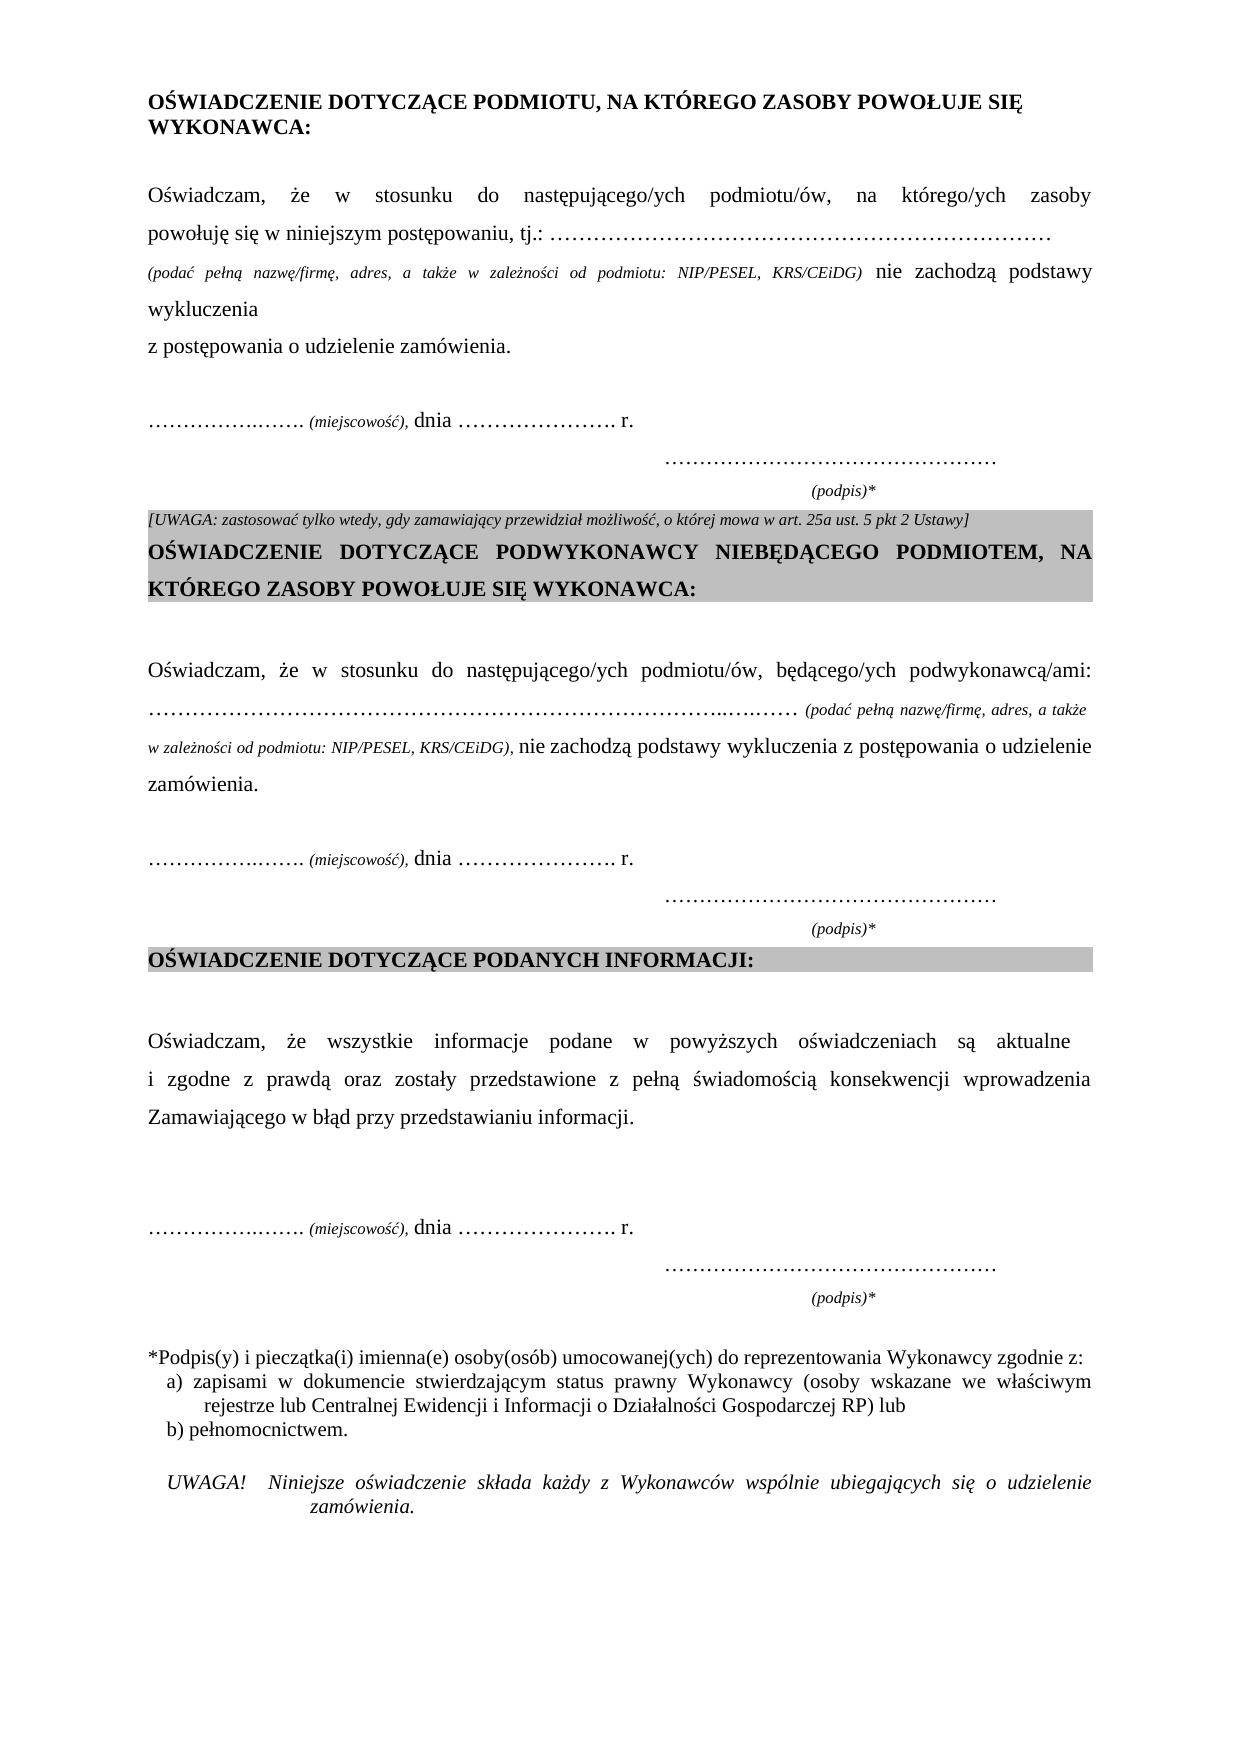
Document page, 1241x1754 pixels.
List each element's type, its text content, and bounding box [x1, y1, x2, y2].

text UWAGA! Niniejsze oświadczenie składa każdy z Wykonawców wspólnie ubiegających się o udzielenie zamówienia. [166, 1470, 1093, 1518]
text Oświadczam, że wszystkie informacje podane w powyższych oświadczeniach są aktualne i zgodne z prawdą oraz zostały przedstawione z pełną świadomością konsekwencji wprowadzenia Zamawiającego w błąd przy przedstawianiu informacji. [148, 1028, 1093, 1129]
text …………….……. (miejscowość), dnia …………………. r. [148, 407, 1093, 432]
text ………………………………………… [148, 445, 1093, 469]
text …………….……. (miejscowość), dnia …………………. r. [148, 845, 1093, 870]
text b) pełnomocnictwem. [166, 1417, 1093, 1441]
text OŚWIADCZENIE DOTYCZĄCE PODWYKONAWCY NIEBĘDĄCEGO PODMIOTEM, NA KTÓREGO ZASOBY POWOŁUJE SIĘ WYKONAWCA: [148, 539, 1093, 602]
text (podpis)* [738, 918, 1093, 938]
text ………………………………………… [148, 882, 1093, 907]
text (podpis)* [738, 1288, 1093, 1307]
text OŚWIADCZENIE DOTYCZĄCE PODANYCH INFORMACJI: [148, 947, 1093, 972]
text …………….……. (miejscowość), dnia …………………. r. [148, 1214, 1093, 1239]
text ………………………………………… [148, 1252, 1093, 1276]
text OŚWIADCZENIE DOTYCZĄCE PODMIOTU, NA KTÓREGO ZASOBY POWOŁUJE SIĘ WYKONAWCA: [148, 89, 1093, 139]
text a) zapisami w dokumencie stwierdzającym status prawny Wykonawcy (osoby wskazane we właściwym rejestrze lub Centralnej Ewidencji i Informacji o Działalności Gospodarczej RP) lub [166, 1369, 1093, 1417]
text Oświadczam, że w stosunku do następującego/ych podmiotu/ów, na którego/ych zasoby powołuję się w niniejszym postępowaniu, tj.: …………………………………………………………… (podać pełną nazwę/firmę, adres, a także w zależności od podmiotu: NIP/PESEL, KRS/CEiDG) nie zachodzą podstawy wykluczenia z postępowania o udzielenie zamówienia. [148, 182, 1093, 359]
text [UWAGA: zastosować tylko wtedy, gdy zamawiający przewidział możliwość, o której mowa w art. 25a ust. 5 pkt 2 Ustawy] [148, 510, 1093, 529]
text *Podpis(y) i pieczątka(i) imienna(e) osoby(osób) umocowanej(ych) do reprezentowania Wykonawcy zgodnie z: [148, 1345, 1093, 1369]
text (podpis)* [738, 481, 1093, 500]
text Oświadczam, że w stosunku do następującego/ych podmiotu/ów, będącego/ych podwykonawcą/ami: ……………………………………………………………………..….…… (podać pełną nazwę/firmę, adres, a także w zależności od podmiotu: NIP/PESEL, KRS/CEiDG), nie zachodzą podstawy wykluczenia z postępowania o udzielenie zamówienia. [148, 657, 1093, 796]
